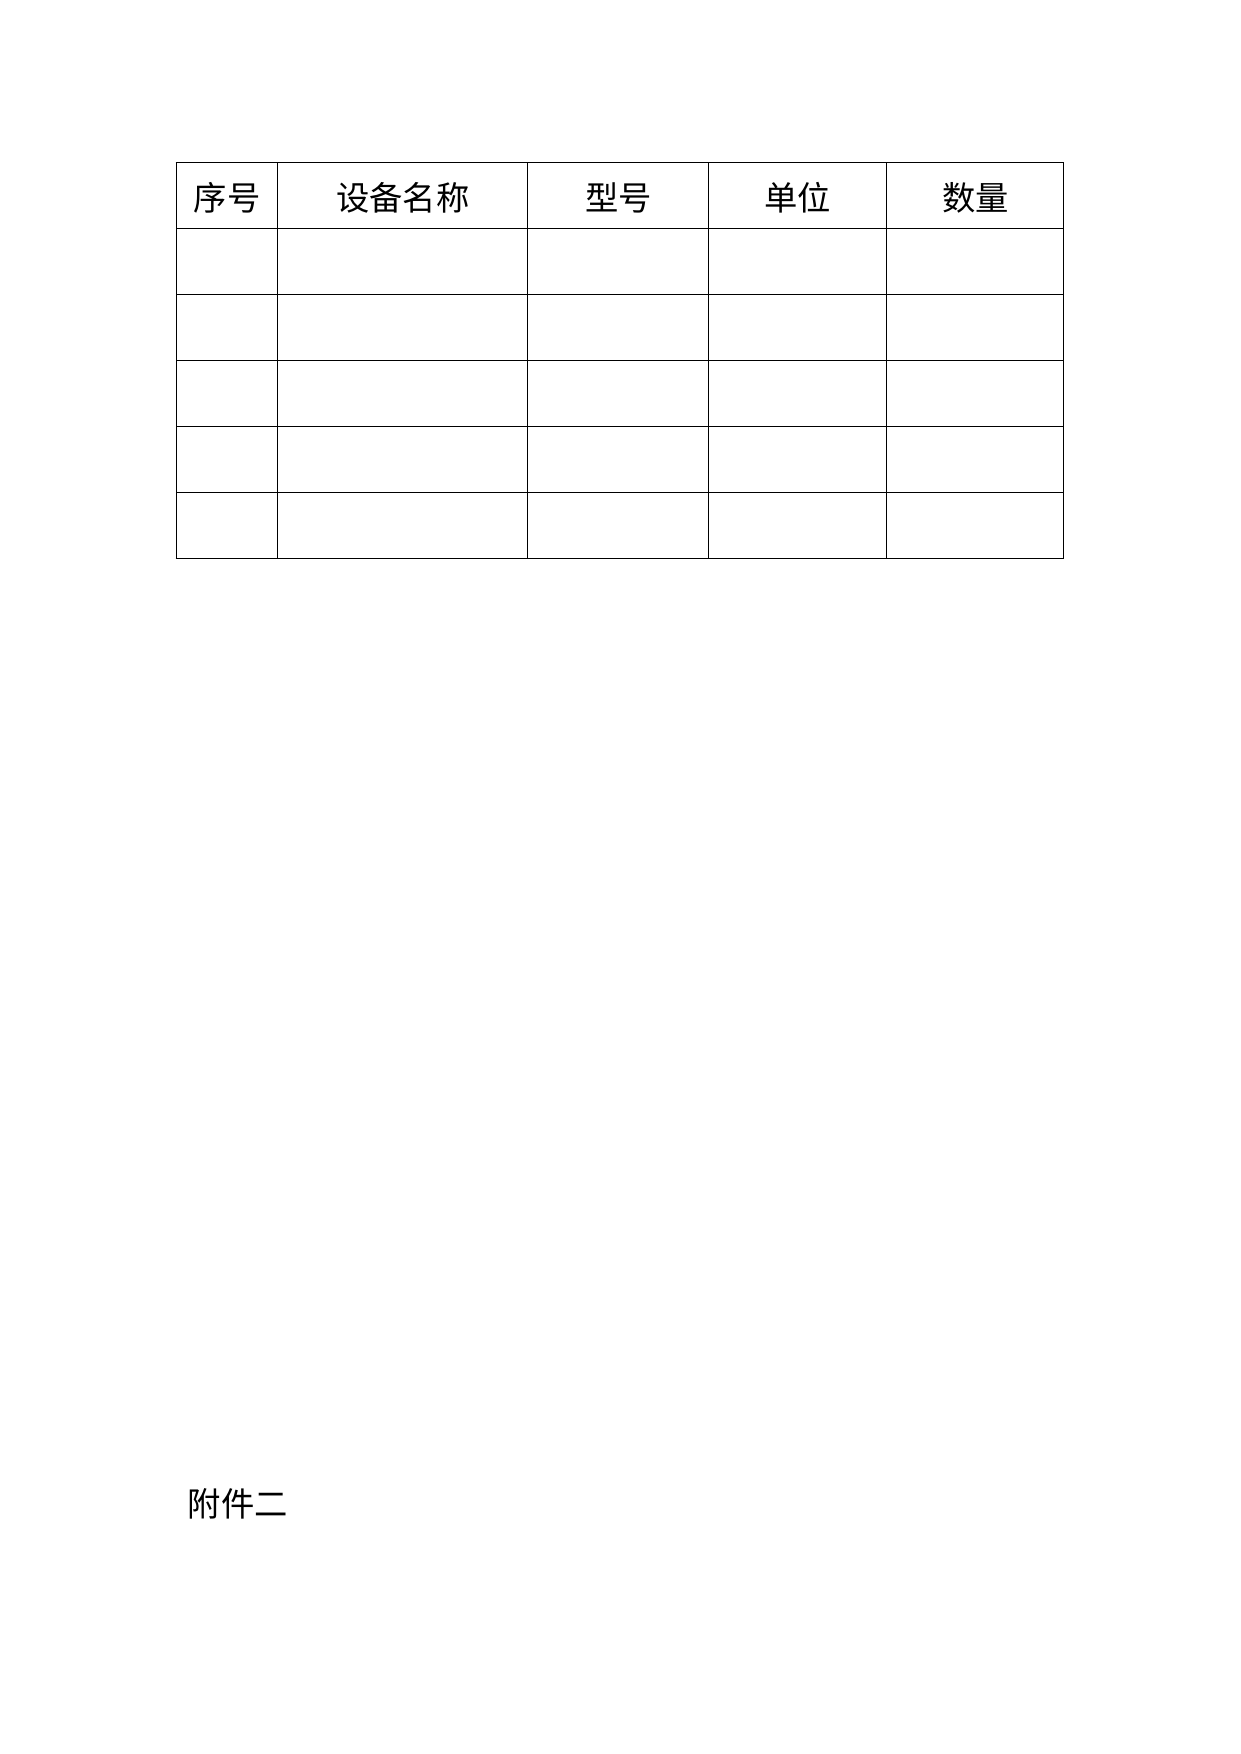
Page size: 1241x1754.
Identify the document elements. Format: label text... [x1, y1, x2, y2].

table_header 数量 [887, 163, 1063, 228]
table_cell [278, 229, 527, 294]
table_cell [709, 229, 886, 294]
table_cell [278, 361, 527, 426]
table_header 单位 [709, 163, 886, 228]
table_cell [528, 493, 708, 558]
table_cell [278, 427, 527, 492]
table_cell [528, 361, 708, 426]
table_cell [177, 361, 277, 426]
table_cell [709, 427, 886, 492]
table_cell [177, 427, 277, 492]
table_header 序号 [177, 163, 277, 228]
table_cell [887, 295, 1063, 360]
table_cell [177, 295, 277, 360]
table_cell [709, 361, 886, 426]
table_cell [528, 295, 708, 360]
table_cell [709, 493, 886, 558]
table_cell [887, 493, 1063, 558]
table_cell [278, 295, 527, 360]
table_cell [887, 427, 1063, 492]
table_header 型号 [528, 163, 708, 228]
table_cell [887, 361, 1063, 426]
text 附件二 [187, 1469, 1053, 1534]
table_cell [278, 493, 527, 558]
table_cell [177, 493, 277, 558]
table_cell [528, 427, 708, 492]
table_cell [709, 295, 886, 360]
table_cell [887, 229, 1063, 294]
table_cell [528, 229, 708, 294]
table_cell [177, 229, 277, 294]
table_header 设备名称 [278, 163, 527, 228]
